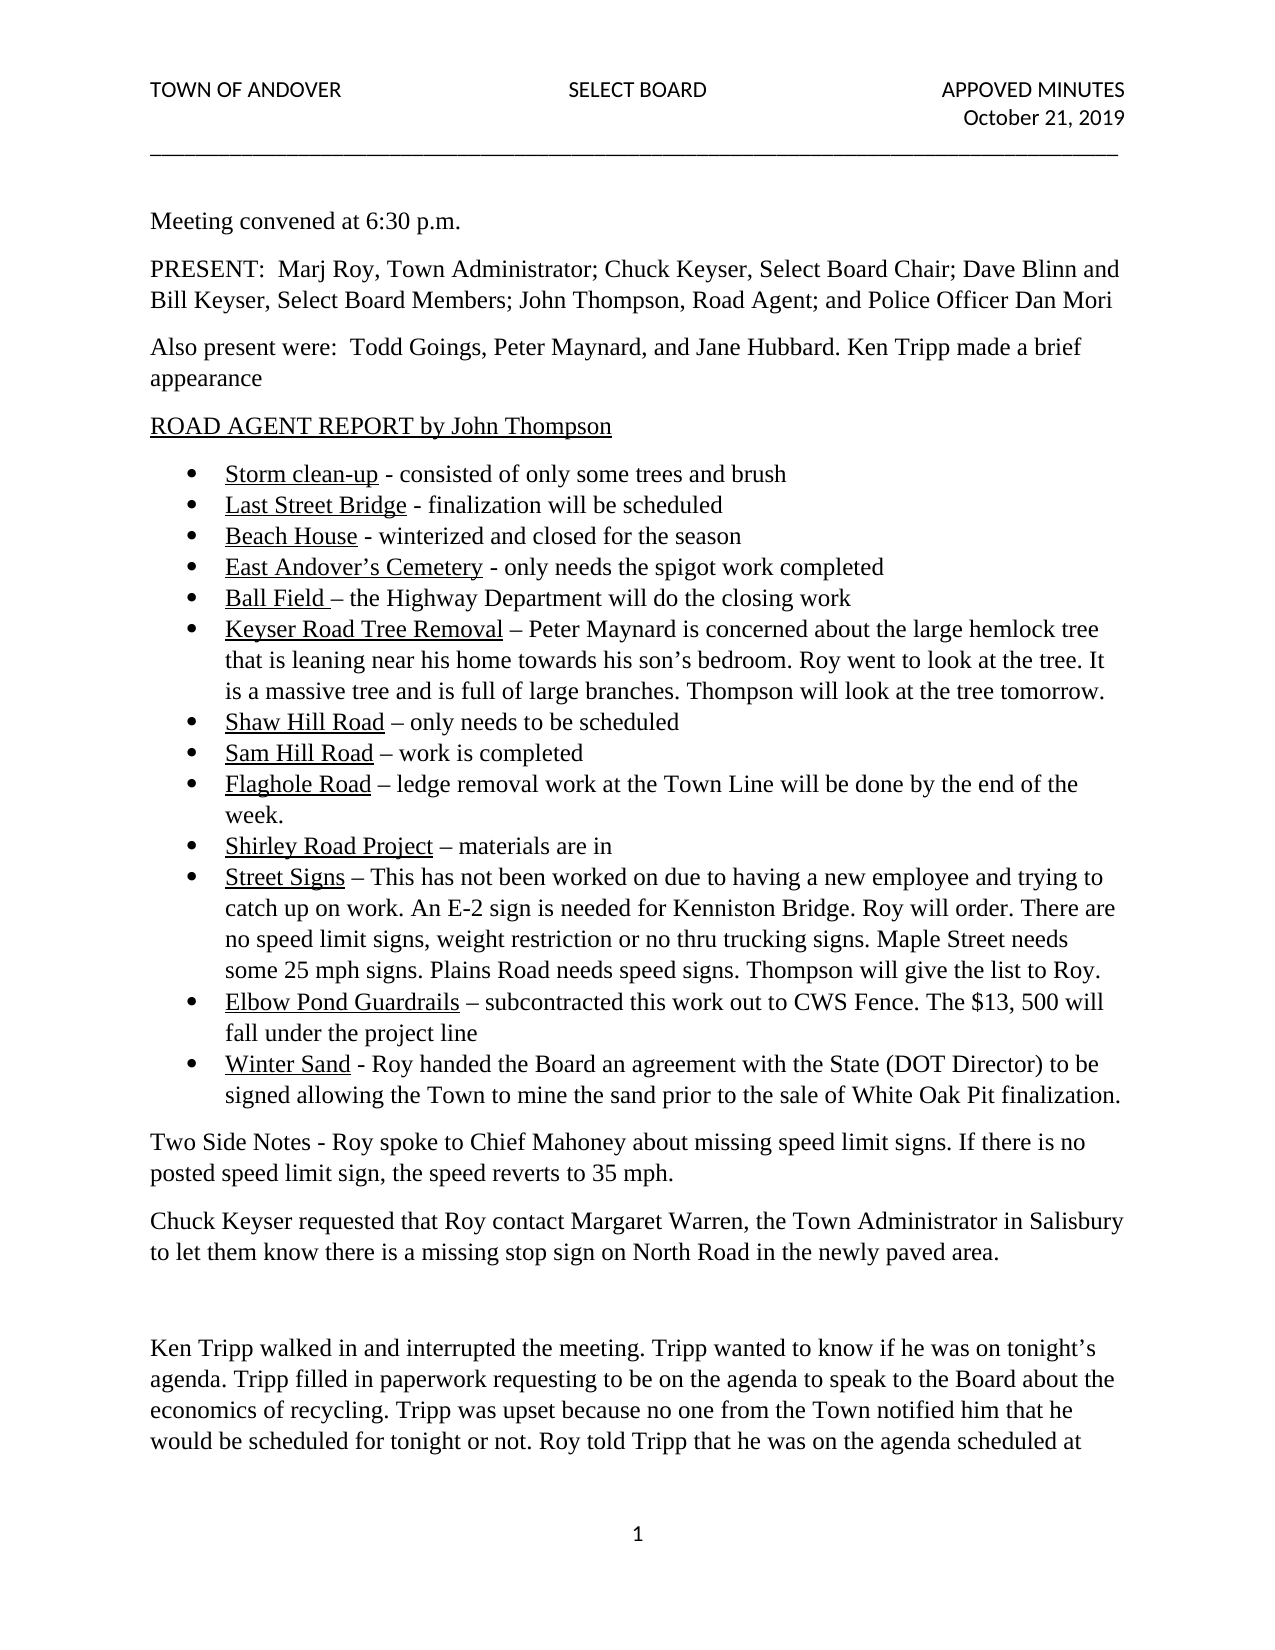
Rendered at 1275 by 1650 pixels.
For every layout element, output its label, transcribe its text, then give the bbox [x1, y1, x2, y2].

list Elbow Pond Guardrails – subcontracted this work out to CWS Fence. The $13, 500 will fall under the project line [187, 987, 1125, 1046]
text Meeting convened at 6:30 p.m. [150, 206, 1125, 235]
list Winter Sand - Roy handed the Board an agreement with the State (DOT Director) to be signed allowing the Town to mine the sand prior to the sale of White Oak Pit finalization. [187, 1049, 1125, 1108]
list Flaghole Road – ledge removal work at the Town Line will be done by the end of the week. [187, 769, 1125, 829]
text ROAD AGENT REPORT by John Thompson [150, 411, 1125, 440]
list Keyser Road Tree Removal – Peter Maynard is concerned about the large hemlock tree that is leaning near his home towards his son’s bedroom. Roy went to look at the tree. It is a massive tree and is full of large branches. Thompson will look at the tree tomorrow. [187, 614, 1125, 705]
list Shirley Road Project – materials are in [187, 831, 1125, 860]
list Last Street Bridge - finalization will be scheduled [187, 490, 1125, 519]
text Ken Tripp walked in and interrupted the meeting. Tripp wanted to know if he was on tonight’s agenda. Tripp filled in paperwork requesting to be on the agenda to speak to the Board about the economics of recycling. Tripp was upset because no one from the Town notified him that he would be scheduled for tonight or not. Roy told Tripp that he was on the agenda scheduled at [150, 1333, 1125, 1454]
list East Andover’s Cemetery - only needs the spigot work completed [187, 552, 1125, 581]
list Storm clean-up - consisted of only some trees and brush [187, 459, 1125, 488]
text Also present were: Todd Goings, Peter Maynard, and Jane Hubbard. Ken Tripp made a brief appearance [150, 332, 1125, 392]
list Ball Field – the Highway Department will do the closing work [187, 583, 1125, 612]
list Beach House - winterized and closed for the season [187, 521, 1125, 550]
list Sam Hill Road – work is completed [187, 738, 1125, 767]
text Chuck Keyser requested that Roy contact Margaret Warren, the Town Administrator in Salisbury to let them know there is a missing stop sign on North Road in the newly paved area. [150, 1206, 1125, 1266]
text Two Side Notes - Roy spoke to Chief Mahoney about missing speed limit signs. If there is no posted speed limit sign, the speed reverts to 35 mph. [150, 1127, 1125, 1187]
text PRESENT: Marj Roy, Town Administrator; Chuck Keyser, Select Board Chair; Dave Blinn and Bill Keyser, Select Board Members; John Thompson, Road Agent; and Police Officer Dan Mori [150, 254, 1125, 313]
list Street Signs – This has not been worked on due to having a new employee and trying to catch up on work. An E-2 sign is needed for Kenniston Bridge. Roy will order. There are no speed limit signs, weight restriction or no thru trucking signs. Maple Street needs some 25 mph signs. Plains Road needs speed signs. Thompson will give the list to Roy. [187, 862, 1125, 984]
list Shaw Hill Road – only needs to be scheduled [187, 707, 1125, 736]
